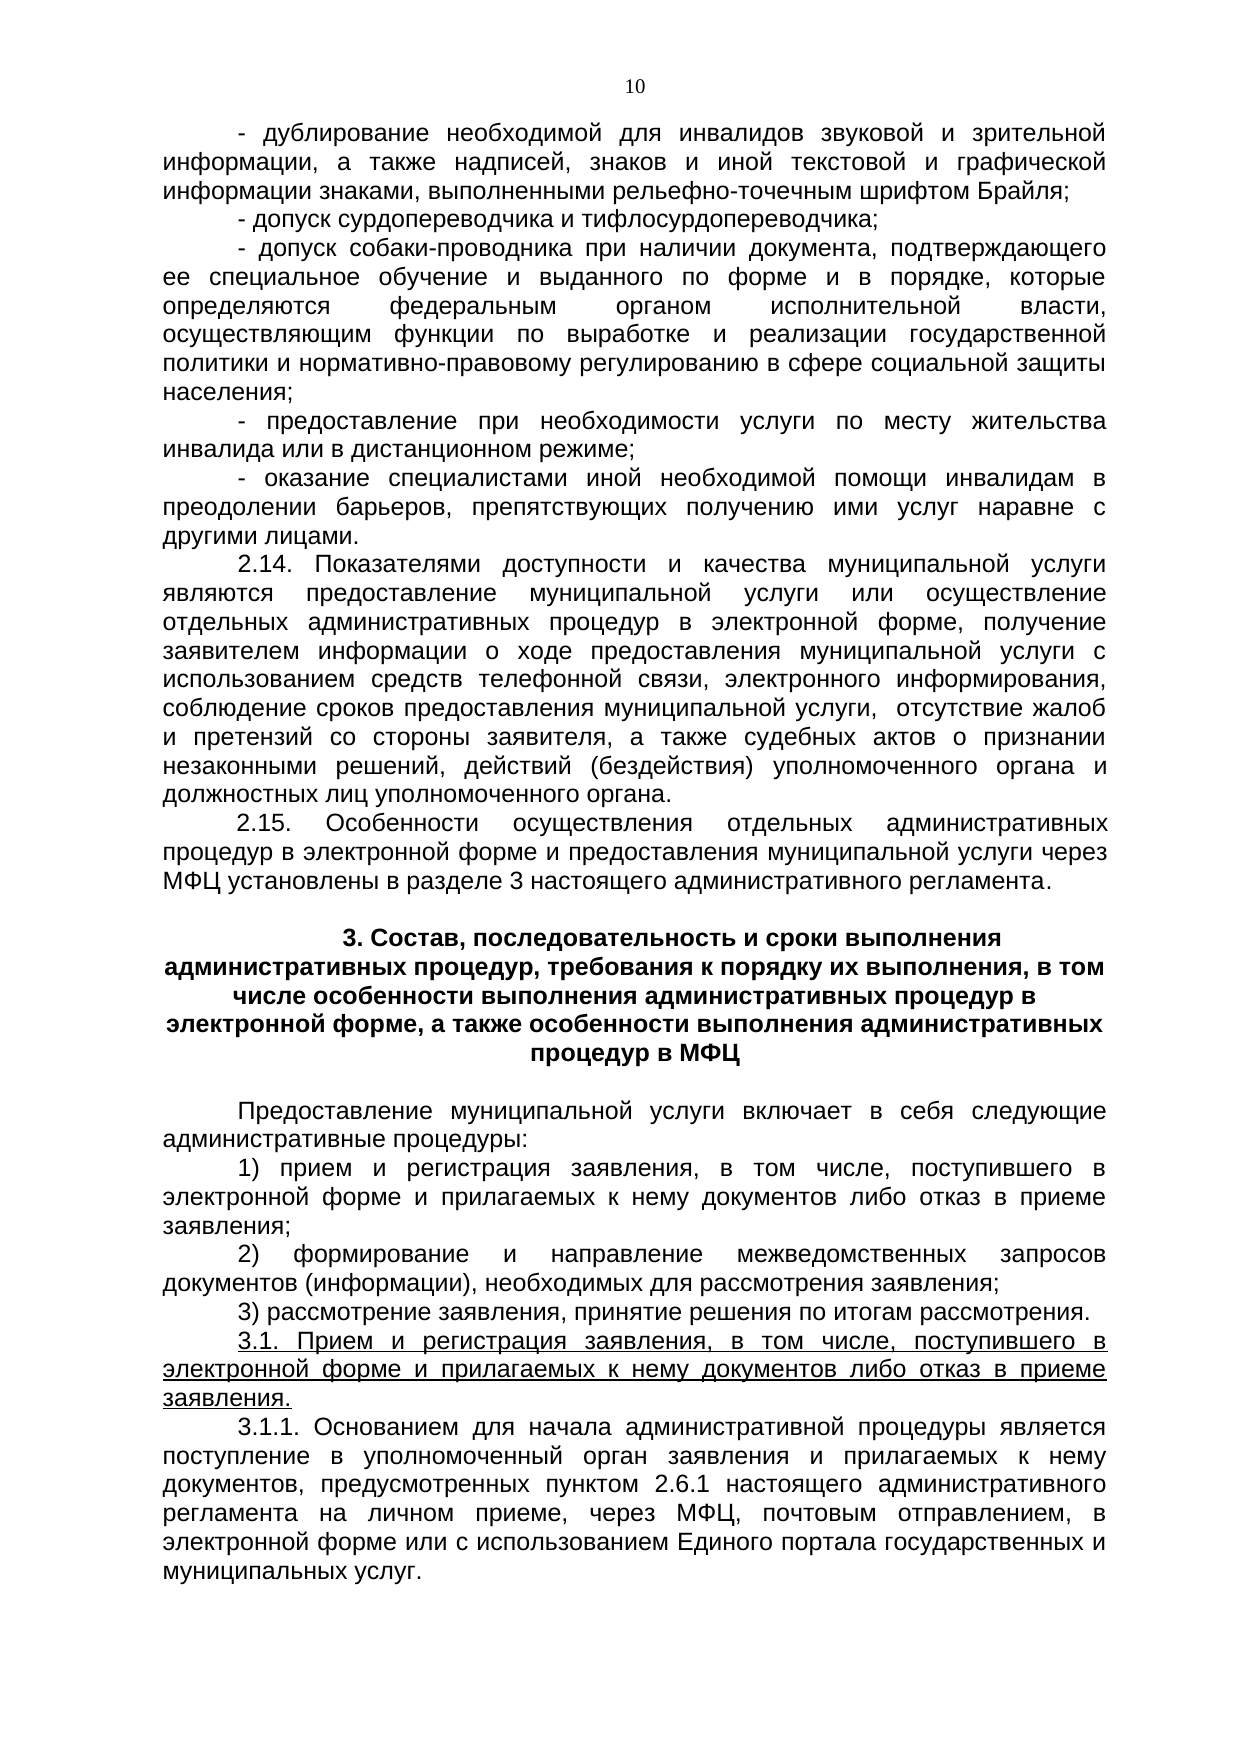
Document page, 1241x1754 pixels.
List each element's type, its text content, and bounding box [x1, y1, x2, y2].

text 3. Состав, последовательность и сроки выполнения административных процедур, требования к порядку их выполнения, в том числе особенности выполнения административных процедур в электронной форме, а также особенности выполнения административных процедур в МФЦ [162, 923, 1107, 1067]
text 3.1. Прием и регистрация заявления, в том числе, поступившего в электронной форме и прилагаемых к нему документов либо отказ в приеме заявления. [162, 1326, 1107, 1379]
text 1) прием и регистрация заявления, в том числе, поступившего в электронной форме и прилагаемых к нему документов либо отказ в приеме заявления; [162, 1153, 1107, 1239]
text 3.1.1. Основанием для начала административной процедуры является поступление в уполномоченный орган заявления и прилагаемых к нему документов, предусмотренных пунктом 2.6.1 настоящего административного регламента на личном приеме, через МФЦ, почтовым отправлением, в электронной форме или с использованием Единого портала государственных и муниципальных услуг. [162, 1412, 1107, 1584]
text 2) формирование и направление межведомственных запросов документов (информации), необходимых для рассмотрения заявления; [162, 1239, 1107, 1297]
text - предоставление при необходимости услуги по месту жительства инвалида или в дистанционном режиме; [162, 406, 1107, 463]
text - допуск собаки-проводника при наличии документа, подтверждающего ее специальное обучение и выданного по форме и в порядке, которые определяются федеральным органом исполнительной власти, осуществляющим функции по выработке и реализации государственной политики и нормативно-правовому регулированию в сфере социальной защиты населения; [162, 233, 1107, 406]
text 2.15. Особенности осуществления отдельных административных процедур в электронной форме и предоставления муниципальной услуги через МФЦ установлены в разделе 3 настоящего административного регламента. [162, 808, 1109, 894]
text - дублирование необходимой для инвалидов звуковой и зрительной информации, а также надписей, знаков и иной текстовой и графической информации знаками, выполненными рельефно-точечным шрифтом Брайля; [162, 118, 1107, 204]
text Предоставление муниципальной услуги включает в себя следующие административные процедуры: [162, 1096, 1107, 1153]
text 3) рассмотрение заявления, принятие решения по итогам рассмотрения. [162, 1297, 1107, 1326]
text 3.1. Прием и регистрация заявления, в том числе, поступившего в электронной форме и прилагаемых к нему документов либо отказ в приеме заявления. [162, 1380, 1107, 1412]
text - оказание специалистами иной необходимой помощи инвалидам в преодолении барьеров, препятствующих получению ими услуг наравне с другими лицами. [162, 463, 1107, 549]
text 2.14. Показателями доступности и качества муниципальной услуги являются предоставление муниципальной услуги или осуществление отдельных административных процедур в электронной форме, получение заявителем информации о ходе предоставления муниципальной услуги с использованием средств телефонной связи, электронного информирования, соблюдение сроков предоставления муниципальной услуги, отсутствие жалоб и претензий со стороны заявителя, а также судебных актов о признании незаконными решений, действий (бездействия) уполномоченного органа и должностных лиц уполномоченного органа. [162, 549, 1107, 808]
text - допуск сурдопереводчика и тифлосурдопереводчика; [162, 204, 1107, 233]
